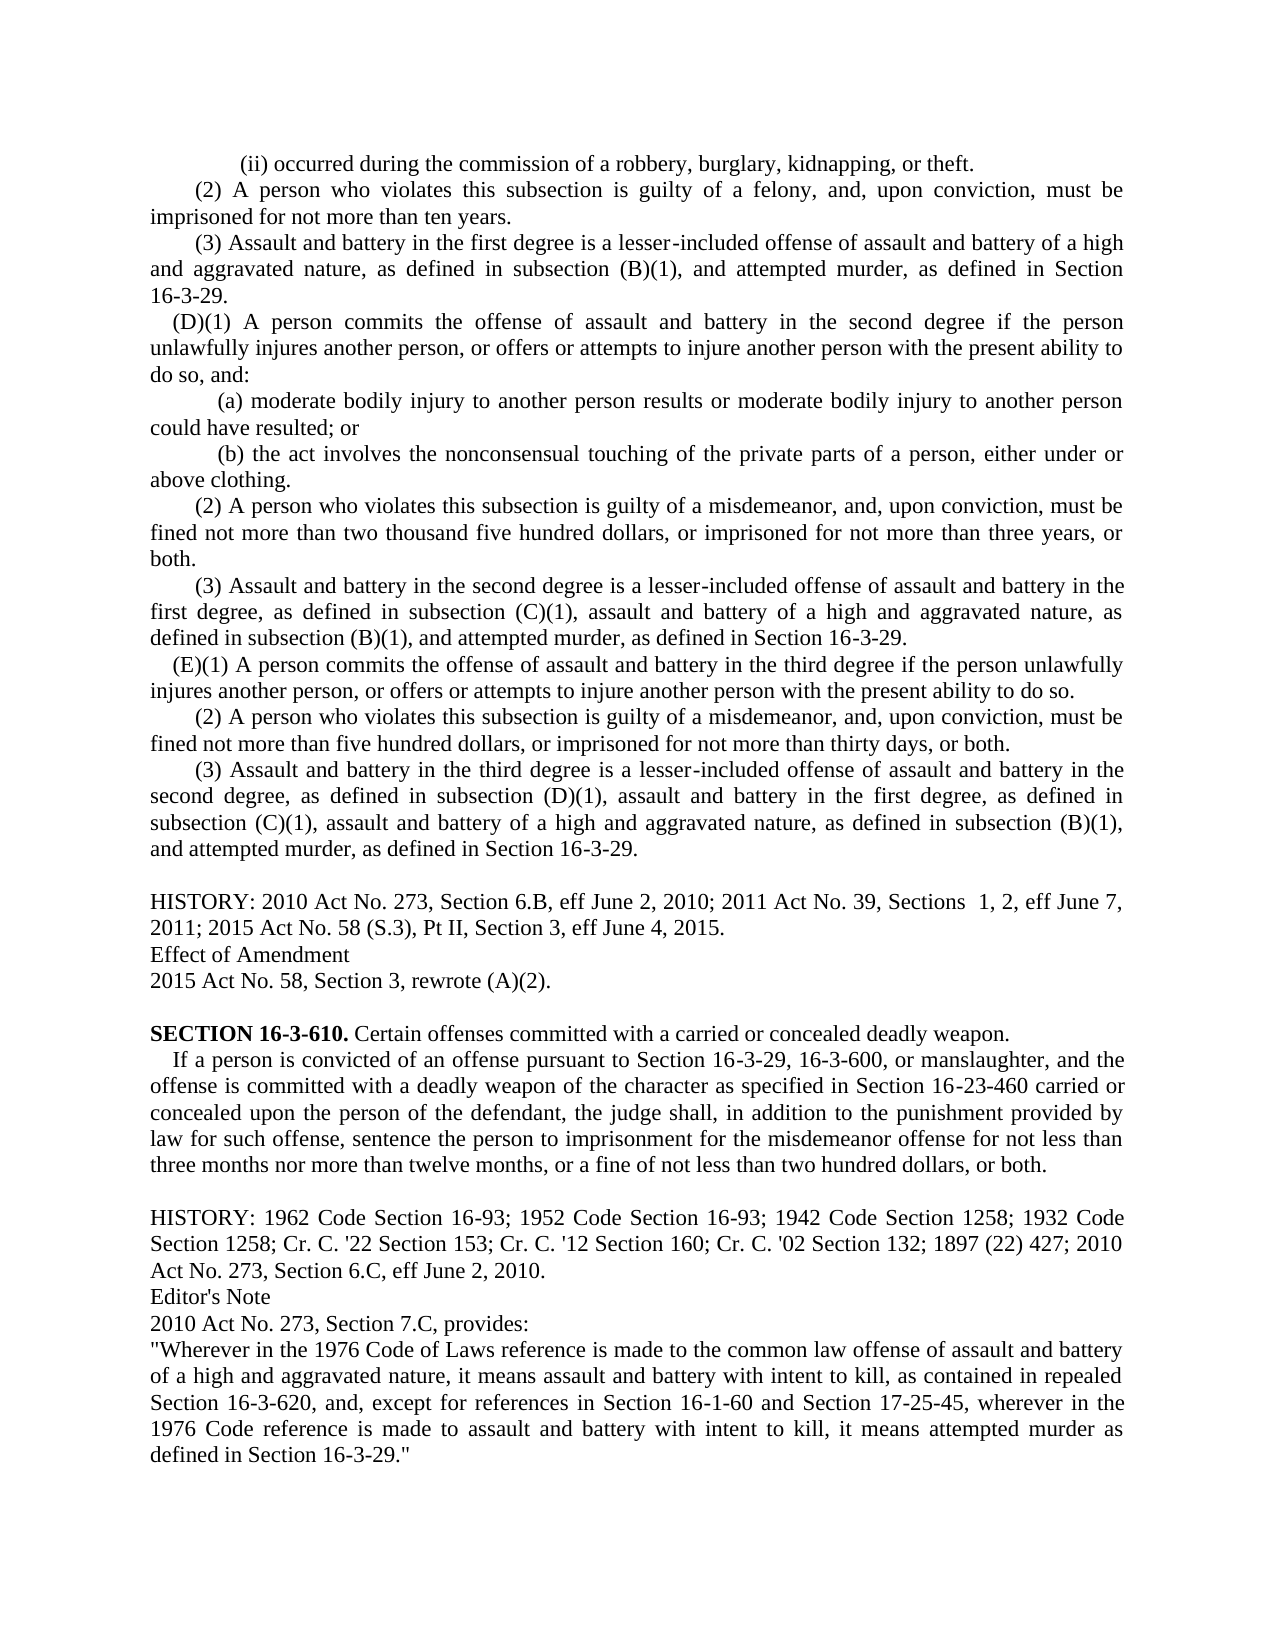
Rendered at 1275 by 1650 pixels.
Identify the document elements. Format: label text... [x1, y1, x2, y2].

text SECTION 16-3-610. Certain offenses committed with a carried or concealed deadly weapon. [150, 1020, 1125, 1046]
text Editor's Note [150, 1283, 1125, 1309]
text 2010 Act No. 273, Section 7.C, provides: [150, 1309, 1125, 1336]
text (a) moderate bodily injury to another person results or moderate bodily injury to another person could have resulted; or [150, 387, 1125, 440]
text (3) Assault and battery in the second degree is a lesser-included offense of assault and battery in the first degree, as defined in subsection (C)(1), assault and battery of a high and aggravated nature, as defined in subsection (B)(1), and attempted murder, as defined in Section 16-3-29. [150, 572, 1125, 651]
text (D)(1) A person commits the offense of assault and battery in the second degree if the person unlawfully injures another person, or offers or attempts to injure another person with the present ability to do so, and: [150, 308, 1125, 387]
text 2015 Act No. 58, Section 3, rewrote (A)(2). [150, 967, 1125, 993]
text (b) the act involves the nonconsensual touching of the private parts of a person, either under or above clothing. [150, 440, 1125, 493]
text Effect of Amendment [150, 941, 1125, 967]
text If a person is convicted of an offense pursuant to Section 16-3-29, 16-3-600, or manslaughter, and the offense is committed with a deadly weapon of the character as specified in Section 16-23-460 carried or concealed upon the person of the defendant, the judge shall, in addition to the punishment provided by law for such offense, sentence the person to imprisonment for the misdemeanor offense for not less than three months nor more than twelve months, or a fine of not less than two hundred dollars, or both. [150, 1046, 1125, 1178]
text "Wherever in the 1976 Code of Laws reference is made to the common law offense of assault and battery of a high and aggravated nature, it means assault and battery with intent to kill, as contained in repealed Section 16-3-620, and, except for references in Section 16-1-60 and Section 17-25-45, wherever in the 1976 Code reference is made to assault and battery with intent to kill, it means attempted murder as defined in Section 16-3-29." [150, 1336, 1125, 1468]
text HISTORY: 2010 Act No. 273, Section 6.B, eff June 2, 2010; 2011 Act No. 39, Sections 1, 2, eff June 7, 2011; 2015 Act No. 58 (S.3), Pt II, Section 3, eff June 4, 2015. [150, 888, 1125, 941]
text HISTORY: 1962 Code Section 16-93; 1952 Code Section 16-93; 1942 Code Section 1258; 1932 Code Section 1258; Cr. C. '22 Section 153; Cr. C. '12 Section 160; Cr. C. '02 Section 132; 1897 (22) 427; 2010 Act No. 273, Section 6.C, eff June 2, 2010. [150, 1204, 1125, 1283]
text (3) Assault and battery in the third degree is a lesser-included offense of assault and battery in the second degree, as defined in subsection (D)(1), assault and battery in the first degree, as defined in subsection (C)(1), assault and battery of a high and aggravated nature, as defined in subsection (B)(1), and attempted murder, as defined in Section 16-3-29. [150, 756, 1125, 862]
text (3) Assault and battery in the first degree is a lesser-included offense of assault and battery of a high and aggravated nature, as defined in subsection (B)(1), and attempted murder, as defined in Section 16-3-29. [150, 229, 1125, 308]
text (ii) occurred during the commission of a robbery, burglary, kidnapping, or theft. [150, 150, 1125, 176]
text (2) A person who violates this subsection is guilty of a misdemeanor, and, upon conviction, must be fined not more than two thousand five hundred dollars, or imprisoned for not more than three years, or both. [150, 493, 1125, 572]
text (2) A person who violates this subsection is guilty of a misdemeanor, and, upon conviction, must be fined not more than five hundred dollars, or imprisoned for not more than thirty days, or both. [150, 703, 1125, 756]
text (2) A person who violates this subsection is guilty of a felony, and, upon conviction, must be imprisoned for not more than ten years. [150, 176, 1125, 229]
text (E)(1) A person commits the offense of assault and battery in the third degree if the person unlawfully injures another person, or offers or attempts to injure another person with the present ability to do so. [150, 651, 1125, 703]
